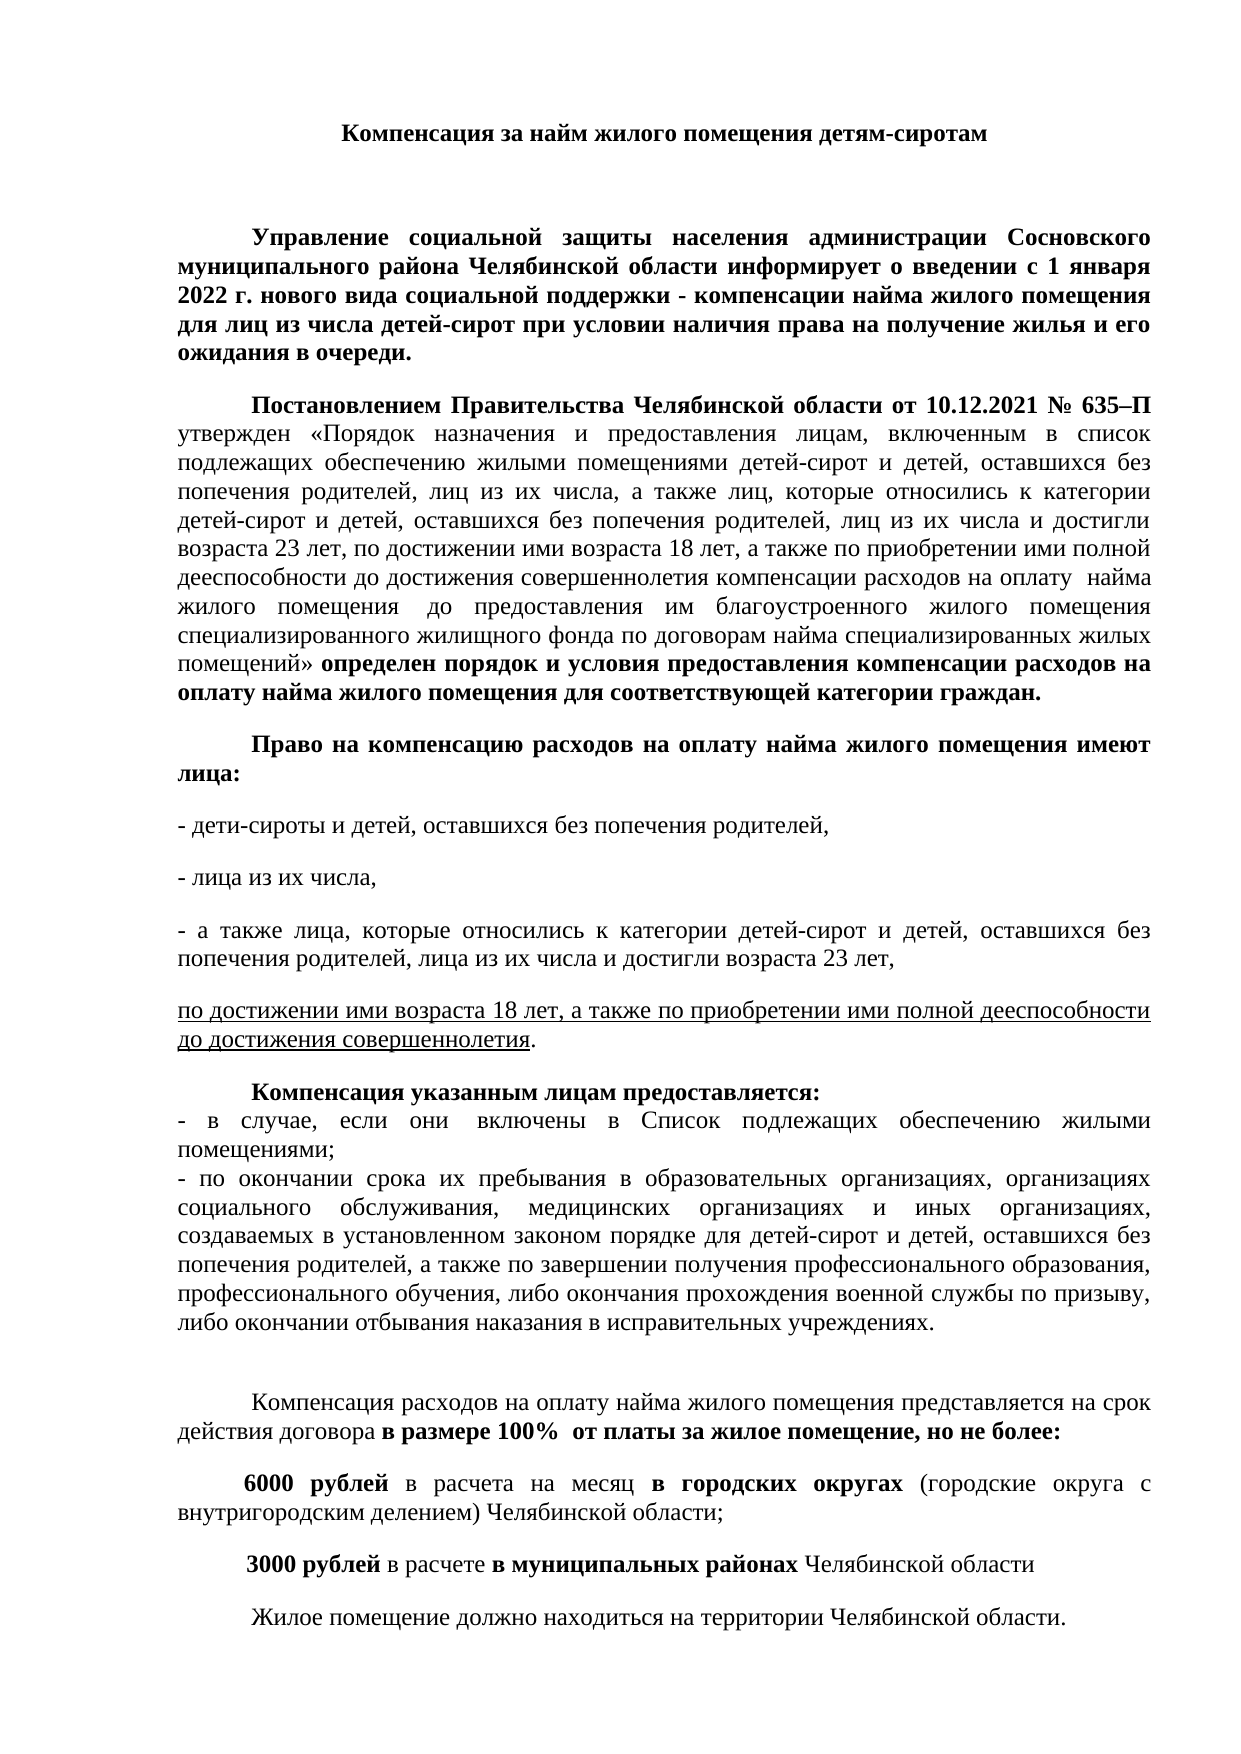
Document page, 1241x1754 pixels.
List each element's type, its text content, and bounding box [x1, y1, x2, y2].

text Право на компенсацию расходов на оплату найма жилого помещения имеют лица: [177, 729, 1152, 787]
text 3000 рублей в расчете в муниципальных районах Челябинской области [177, 1549, 1152, 1578]
text - дети-сироты и детей, оставшихся без попечения родителей, [177, 810, 1152, 839]
text 6000 рублей в расчета на месяц в городских округах (городские округа с внутригородским делением) Челябинской области; [177, 1468, 1152, 1526]
text - по окончании срока их пребывания в образовательных организациях, организациях социального обслуживания, медицинских организациях и иных организациях, создаваемых в установленном законом порядке для детей-сирот и детей, оставшихся без попечения родителей, а также по завершении получения профессионального образования, профессионального обучения, либо окончания прохождения военной службы по призыву, либо окончании отбывания наказания в исправительных учреждениях. [177, 1163, 1152, 1335]
text Жилое помещение должно находиться на территории Челябинской области. [177, 1602, 1152, 1630]
text - а также лица, которые относились к категории детей-сирот и детей, оставшихся без попечения родителей, лица из их числа и достигли возраста 23 лет, [177, 915, 1152, 972]
text Постановлением Правительства Челябинской области от 10.12.2021 № 635–П утвержден «Порядок назначения и предоставления лицам, включенным в список подлежащих обеспечению жилыми помещениями детей-сирот и детей, оставшихся без попечения родителей, лиц из их числа, а также лиц, которые относились к категории детей-сирот и детей, оставшихся без попечения родителей, лиц из их числа и достигли возраста 23 лет, по достижении ими возраста 18 лет, а также по приобретении ими полной дееспособности до достижения совершеннолетия компенсации расходов на оплату найма жилого помещения до предоставления им благоустроенного жилого помещения специализированного жилищного фонда по договорам найма специализированных жилых помещений» определен порядок и условия предоставления компенсации расходов на оплату найма жилого помещения для соответствующей категории граждан. [177, 390, 1152, 706]
text - лица из их числа, [177, 862, 1152, 891]
text Компенсация указанным лицам предоставляется: [177, 1077, 1152, 1105]
text Управление социальной защиты населения администрации Сосновского муниципального района Челябинской области информирует о введении с 1 января 2022 г. нового вида социальной поддержки - компенсации найма жилого помещения для лиц из числа детей-сирот при условии наличия права на получение жилья и его ожидания в очереди. [177, 222, 1152, 366]
text Компенсация за найм жилого помещения детям-сиротам [177, 118, 1152, 147]
text - в случае, если они включены в Список подлежащих обеспечению жилыми помещениями; [177, 1105, 1152, 1163]
text по достижении ими возраста 18 лет, а также по приобретении ими полной дееспособности до достижения совершеннолетия. [177, 996, 1152, 1053]
text Компенсация расходов на оплату найма жилого помещения представляется на срок действия договора в размере 100% от платы за жилое помещение, но не более: [177, 1387, 1152, 1445]
